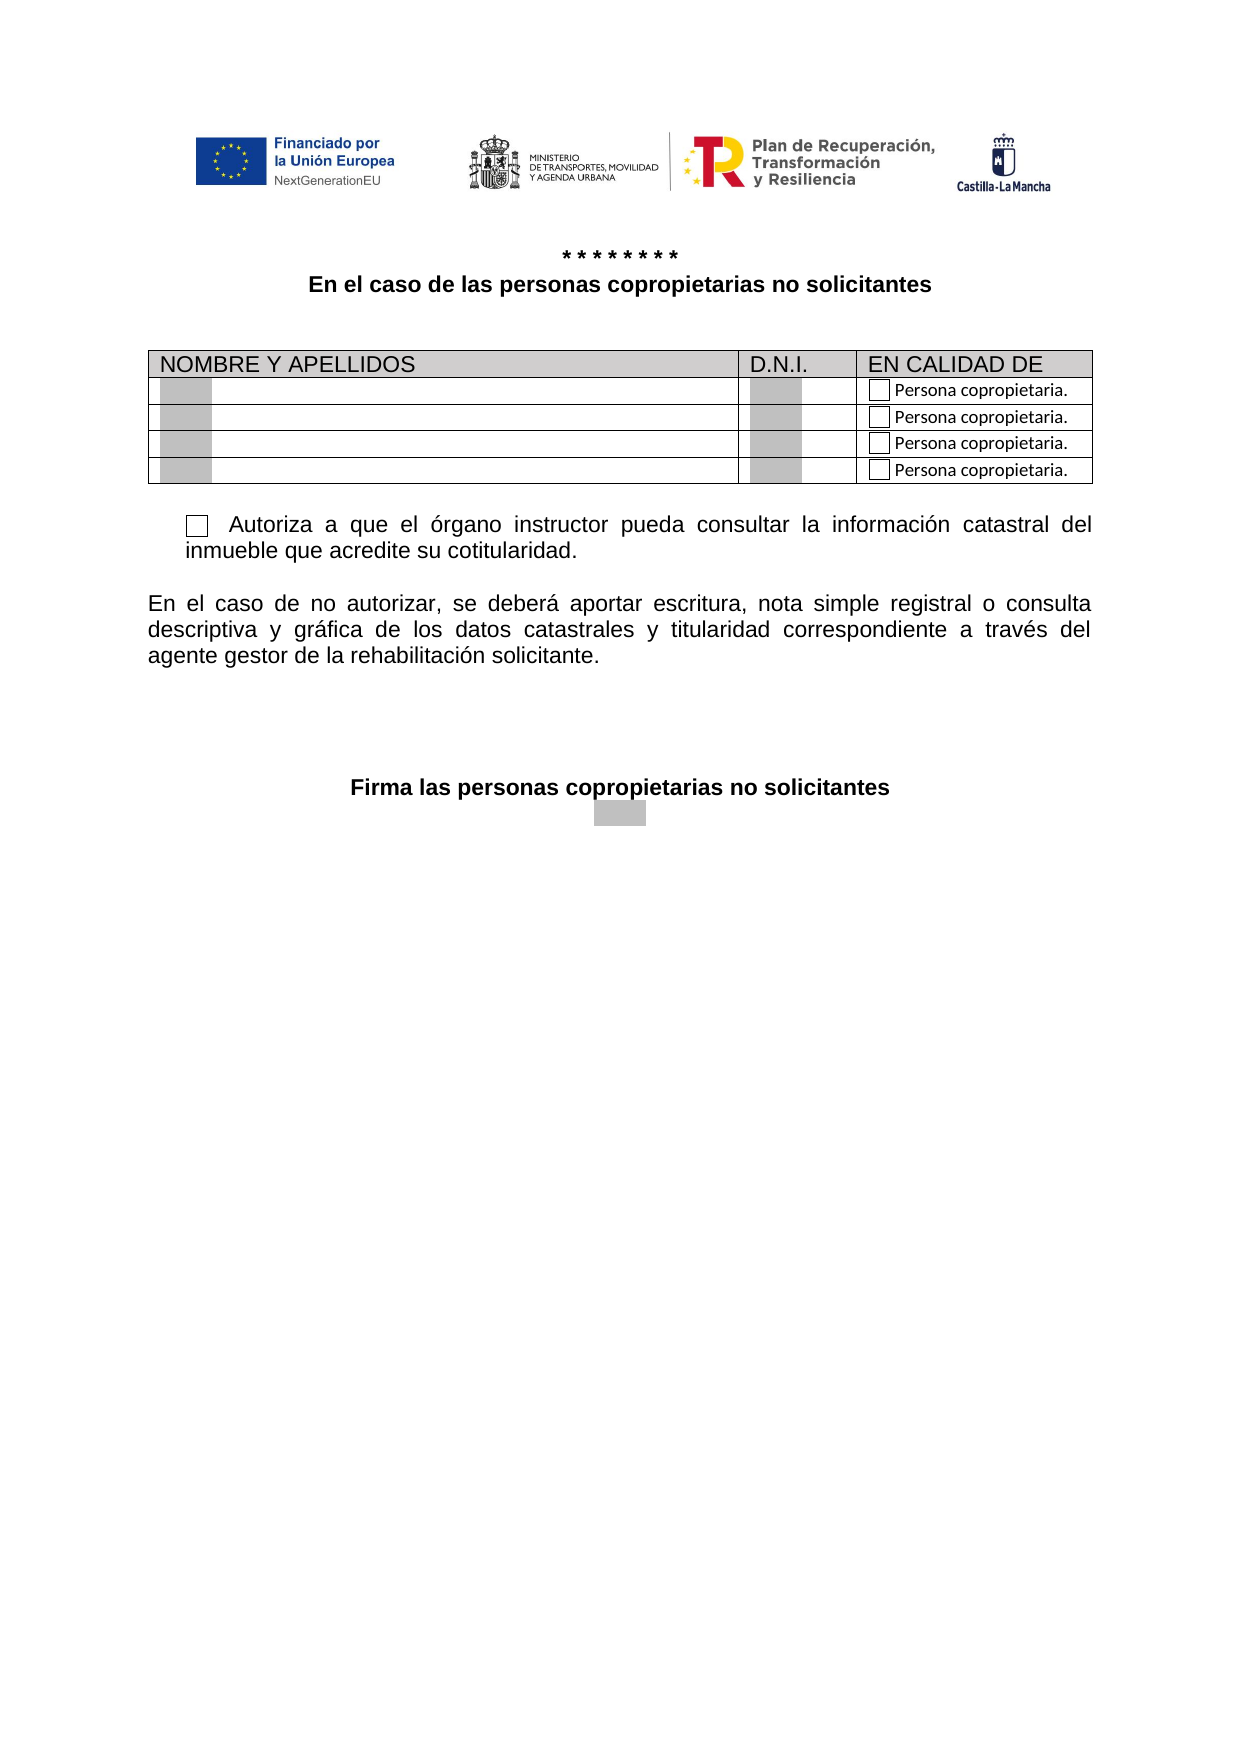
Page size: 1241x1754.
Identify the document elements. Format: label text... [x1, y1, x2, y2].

table_header EN CALIDAD DE [857, 351, 1092, 377]
table_cell [149, 405, 160, 430]
table_cell [739, 405, 750, 430]
table_header NOMBRE Y APELLIDOS [149, 351, 738, 377]
text En el caso de no autorizar, se deberá aportar escritura, nota simple registral o consulta descriptiva y gráfica de los datos catastrales y titularidad correspondiente a través del agente gestor de la rehabilitación solicitante. [148, 589, 1092, 669]
table_cell [149, 431, 160, 457]
table_cell [739, 378, 750, 404]
table_cell [212, 405, 738, 430]
table_cell [739, 458, 750, 483]
text * * * * * * * * [148, 245, 1092, 271]
table_cell [802, 378, 856, 404]
table_cell [212, 431, 738, 457]
table_cell [212, 458, 738, 483]
table_cell [802, 458, 856, 483]
table_cell [739, 431, 750, 457]
text Firma las personas copropietarias no solicitantes [148, 774, 1092, 800]
table_cell [149, 378, 160, 404]
text En el caso de las personas copropietarias no solicitantes [148, 271, 1092, 297]
table_cell [802, 431, 856, 457]
text Autoriza a que el órgano instructor pueda consultar la información catastral del inmueble que acredite su cotitularidad. [185, 511, 1092, 563]
table_cell [802, 405, 856, 430]
table_cell Persona copropietaria. [857, 405, 1092, 430]
table_cell Persona copropietaria. [857, 431, 1092, 457]
table_header D.N.I. [739, 351, 856, 377]
picture [147, 73, 1093, 245]
table_cell [212, 378, 738, 404]
table_cell [149, 458, 160, 483]
table_cell Persona copropietaria. [857, 378, 1092, 404]
table_cell Persona copropietaria. [857, 458, 1092, 483]
